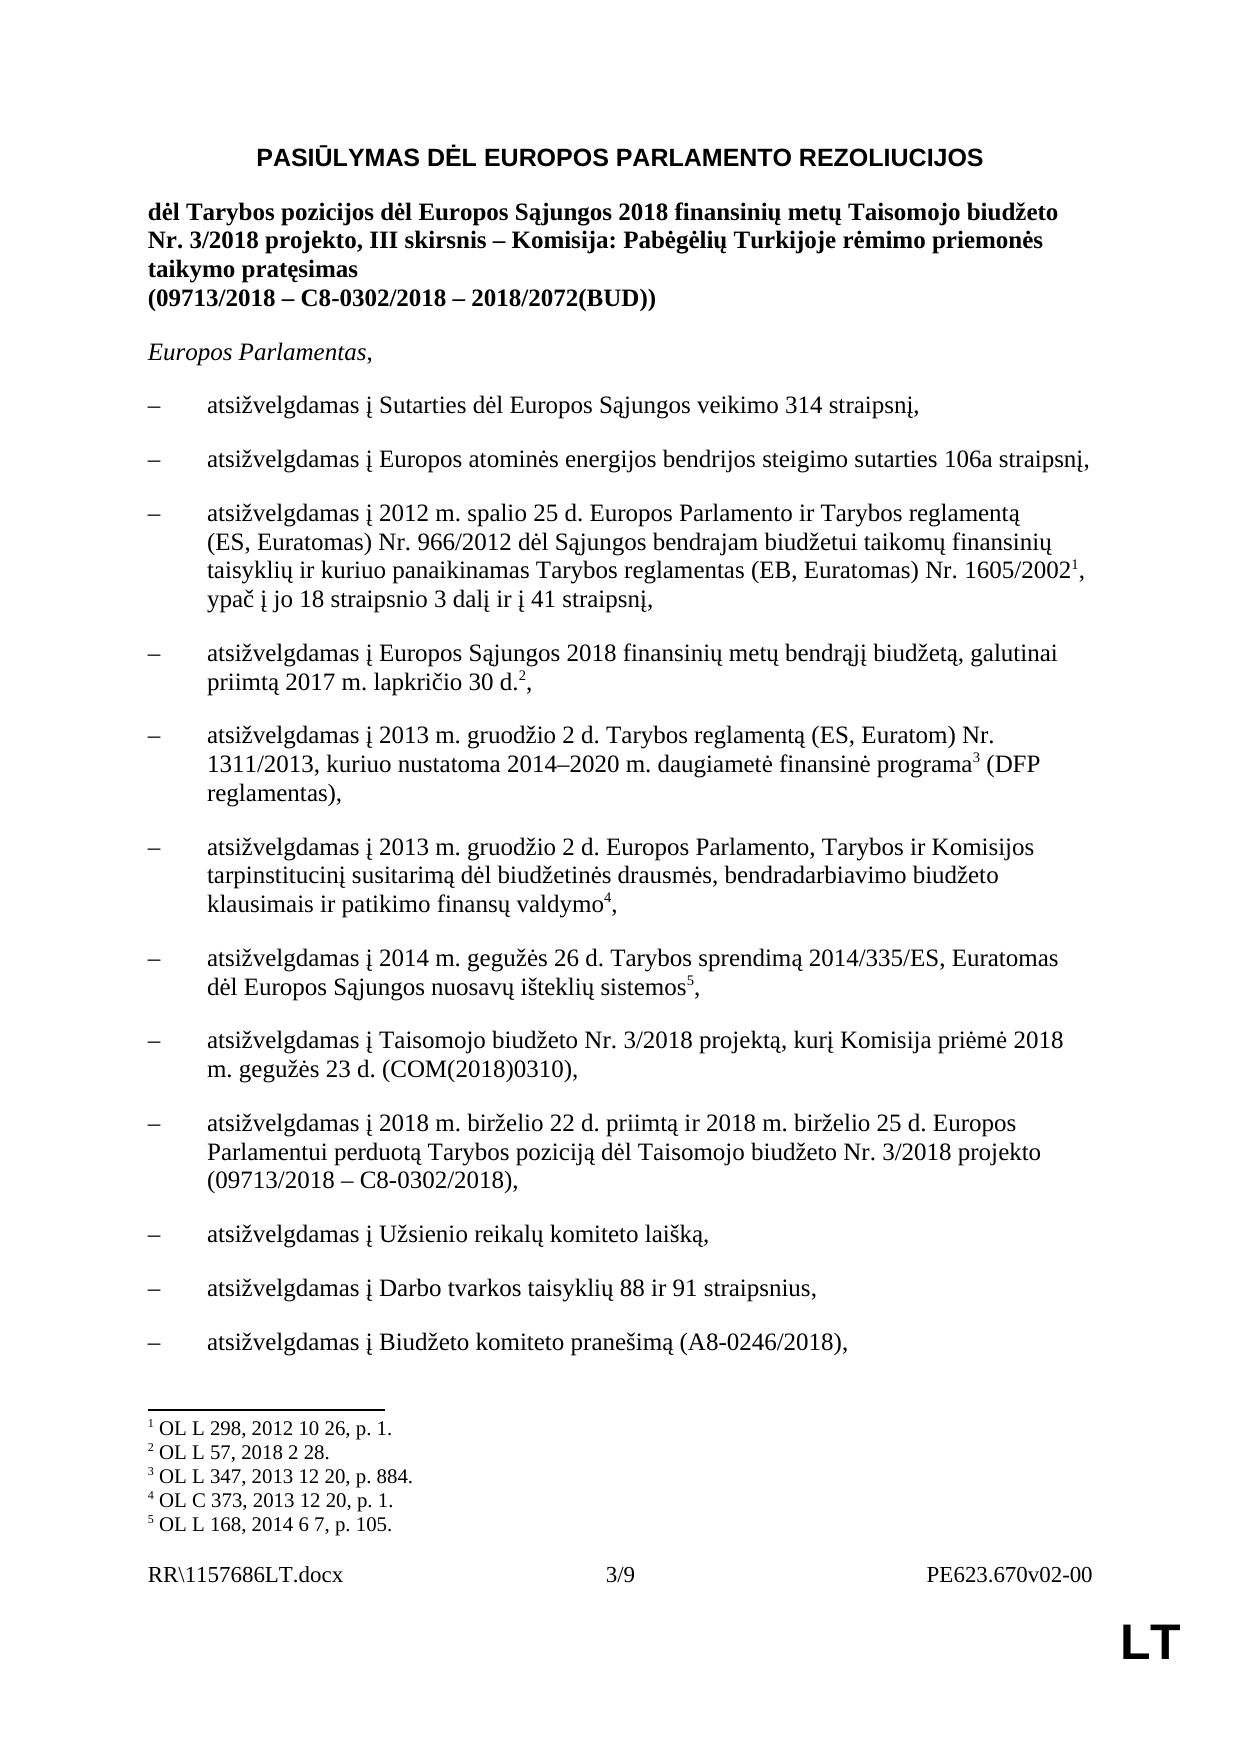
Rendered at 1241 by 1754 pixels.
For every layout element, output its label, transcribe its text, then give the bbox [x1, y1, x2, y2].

text – atsižvelgdamas į 2013 m. gruodžio 2 d. Tarybos reglamentą (ES, Euratom) Nr. 1311/2013, kuriuo nustatoma 2014–2020 m. daugiametė finansinė programa (DFP reglamentas), [148, 721, 1092, 807]
text – atsižvelgdamas į 2012 m. spalio 25 d. Europos Parlamento ir Tarybos reglamentą (ES, Euratomas) Nr. 966/2012 dėl Sąjungos bendrajam biudžetui taikomų finansinių taisyklių ir kuriuo panaikinamas Tarybos reglamentas (EB, Euratomas) Nr. 1605/2002, ypač į jo 18 straipsnio 3 dalį ir į 41 straipsnį, [148, 498, 1092, 613]
text – atsižvelgdamas į Biudžeto komiteto pranešimą (A8-0246/2018), [148, 1327, 1092, 1356]
text – atsižvelgdamas į Taisomojo biudžeto Nr. 3/2018 projektą, kurį Komisija priėmė 2018 m. gegužės 23 d. (COM(2018)0310), [148, 1026, 1092, 1083]
text Europos Parlamentas, [148, 337, 1092, 366]
text – atsižvelgdamas į Europos Sąjungos 2018 finansinių metų bendrąjį biudžetą, galutinai priimtą 2017 m. lapkričio 30 d., [148, 638, 1092, 696]
text – atsižvelgdamas į 2014 m. gegužės 26 d. Tarybos sprendimą 2014/335/ES, Euratomas dėl Europos Sąjungos nuosavų išteklių sistemos, [148, 943, 1092, 1001]
subtitle PASIŪLYMAS DĖL EUROPOS PARLAMENTO REZOLIUCIJOS [148, 143, 1092, 172]
text – atsižvelgdamas į Europos atominės energijos bendrijos steigimo sutarties 106a straipsnį, [148, 444, 1092, 473]
text – atsižvelgdamas į 2018 m. birželio 22 d. priimtą ir 2018 m. birželio 25 d. Europos Parlamentui perduotą Tarybos poziciją dėl Taisomojo biudžeto Nr. 3/2018 projekto (09713/2018 – C8-0302/2018), [148, 1108, 1092, 1194]
text (09713/2018 – C8-0302/2018 – 2018/2072(BUD)) [148, 283, 1092, 312]
text dėl Tarybos pozicijos dėl Europos Sąjungos 2018 finansinių metų Taisomojo biudžeto Nr. 3/2018 projekto, III skirsnis – Komisija: Pabėgėlių Turkijoje rėmimo priemonės taikymo pratęsimas [148, 197, 1092, 283]
text – atsižvelgdamas į Užsienio reikalų komiteto laišką, [148, 1219, 1092, 1248]
text – atsižvelgdamas į 2013 m. gruodžio 2 d. Europos Parlamento, Tarybos ir Komisijos tarpinstitucinį susitarimą dėl biudžetinės drausmės, bendradarbiavimo biudžeto klausimais ir patikimo finansų valdymo, [148, 832, 1092, 918]
text – atsižvelgdamas į Sutarties dėl Europos Sąjungos veikimo 314 straipsnį, [148, 391, 1092, 419]
text – atsižvelgdamas į Darbo tvarkos taisyklių 88 ir 91 straipsnius, [148, 1273, 1092, 1302]
